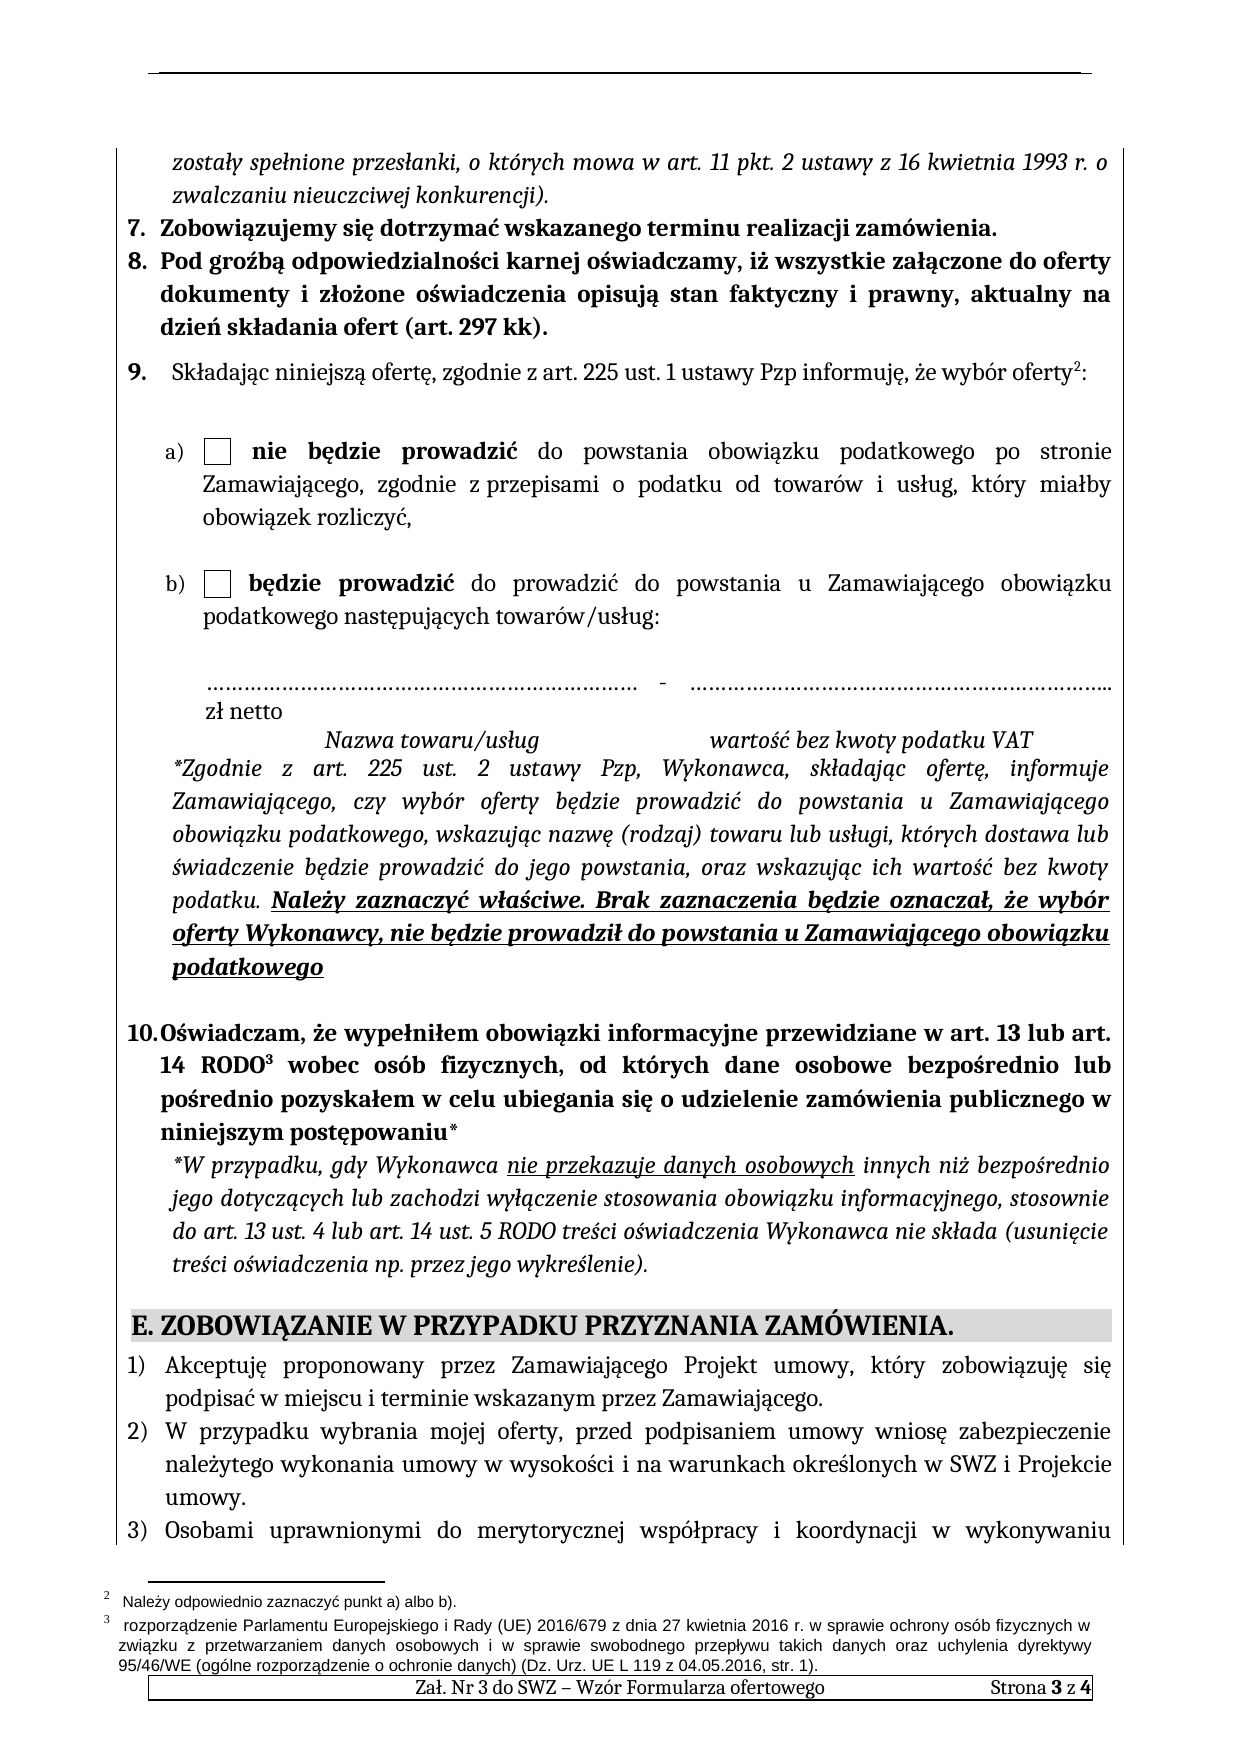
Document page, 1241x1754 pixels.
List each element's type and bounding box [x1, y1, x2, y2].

table_cell [117, 148, 1123, 1296]
table_cell [117, 1296, 1123, 1544]
